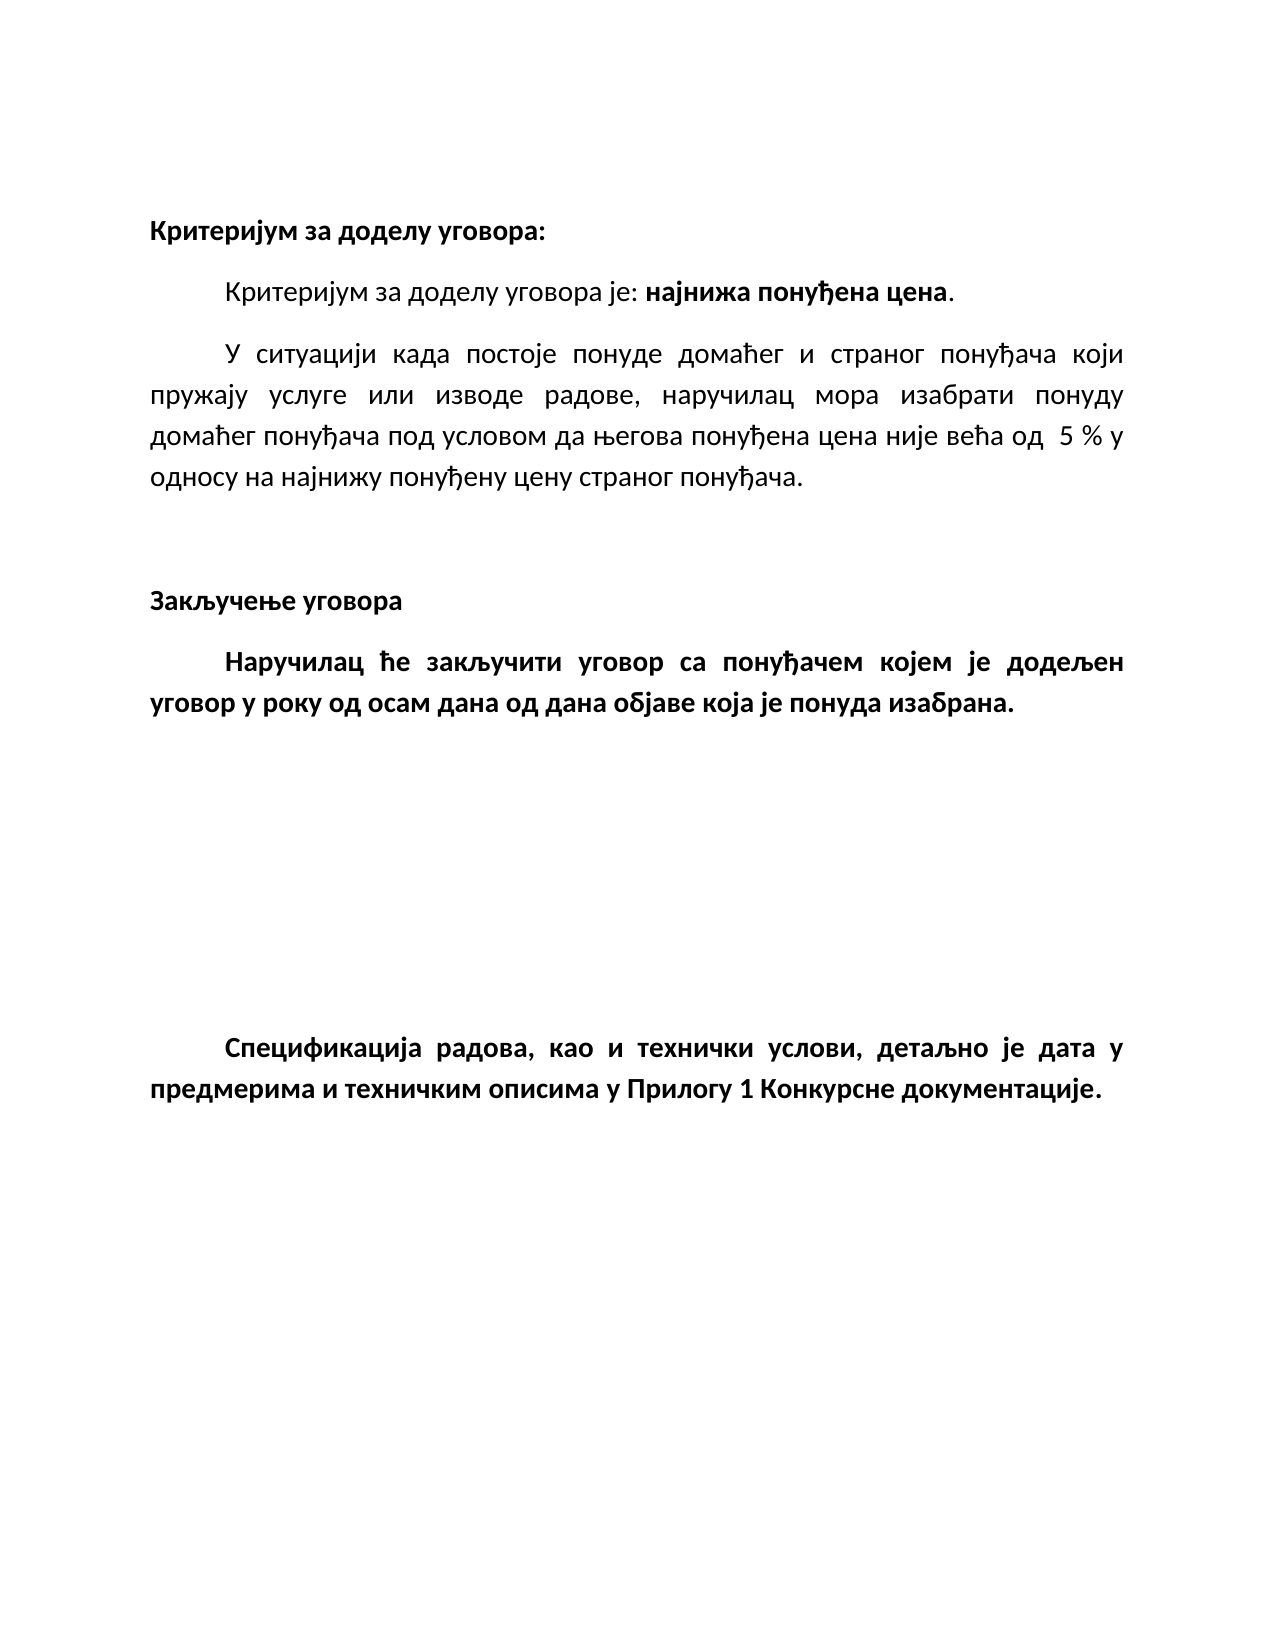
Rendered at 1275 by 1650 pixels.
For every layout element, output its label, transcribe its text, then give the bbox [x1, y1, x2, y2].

text Критеријум за доделу уговора: [150, 212, 1125, 247]
text Закључење уговора [150, 582, 1125, 617]
text Наручилац ће закључити уговор са понуђачем којем је додељен уговор у року од осам дана од дана објаве која је понуда изабрана. [150, 643, 1125, 720]
text Спецификација радова, као и технички услови, детаљно је дата у предмерима и техничким описима у Прилогу 1 Конкурсне документације. [150, 1029, 1125, 1105]
text Критеријум за доделу уговора је: најнижа понуђена цена. [150, 273, 1125, 309]
text У ситуацији када постоје понуде домаћег и страног понуђача који пружају услуге или изводе радове, наручилац мора изабрати понуду домаћег понуђача под условом да његова понуђена цена није већа од 5 % у односу на најнижу понуђену цену страног понуђача. [150, 335, 1125, 494]
